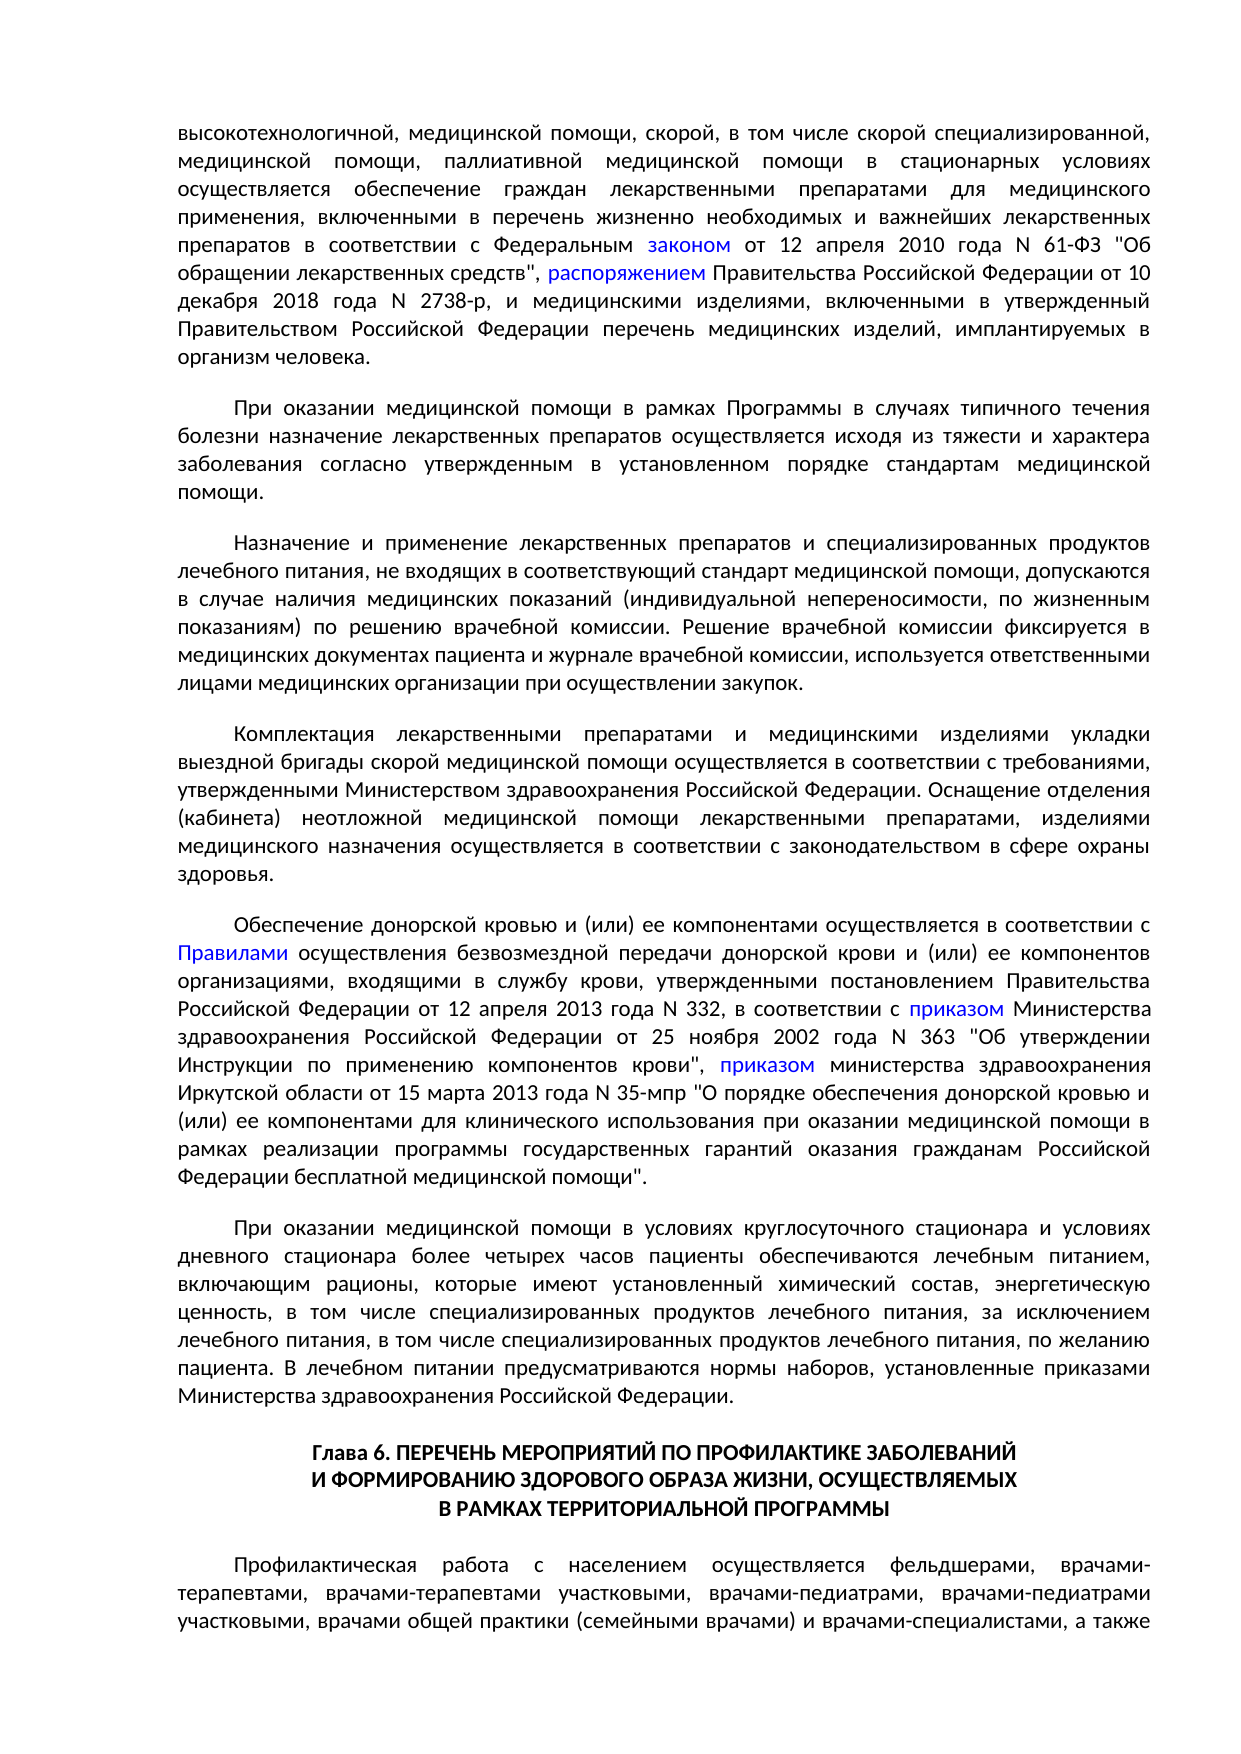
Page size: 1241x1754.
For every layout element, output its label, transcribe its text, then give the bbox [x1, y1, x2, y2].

text При оказании медицинской помощи в условиях круглосуточного стационара и условиях дневного стационара более четырех часов пациенты обеспечиваются лечебным питанием, включающим рационы, которые имеют установленный химический состав, энергетическую ценность, в том числе специализированных продуктов лечебного питания, за исключением лечебного питания, в том числе специализированных продуктов лечебного питания, по желанию пациента. В лечебном питании предусматриваются нормы наборов, установленные приказами Министерства здравоохранения Российской Федерации. [177, 1213, 1152, 1409]
text Обеспечение донорской кровью и (или) ее компонентами осуществляется в соответствии с Правилами осуществления безвозмездной передачи донорской крови и (или) ее компонентов организациями, входящими в службу крови, утвержденными постановлением Правительства Российской Федерации от 12 апреля 2013 года N 332, в соответствии с приказом Министерства здравоохранения Российской Федерации от 25 ноября 2002 года N 363 "Об утверждении Инструкции по применению компонентов крови", приказом министерства здравоохранения Иркутской области от 15 марта 2013 года N 35-мпр "О порядке обеспечения донорской кровью и (или) ее компонентами для клинического использования при оказании медицинской помощи в рамках реализации программы государственных гарантий оказания гражданам Российской Федерации бесплатной медицинской помощи". [177, 910, 1152, 1191]
title И ФОРМИРОВАНИЮ ЗДОРОВОГО ОБРАЗА ЖИЗНИ, ОСУЩЕСТВЛЯЕМЫХ [177, 1466, 1152, 1494]
text Комплектация лекарственными препаратами и медицинскими изделиями укладки выездной бригады скорой медицинской помощи осуществляется в соответствии с требованиями, утвержденными Министерством здравоохранения Российской Федерации. Оснащение отделения (кабинета) неотложной медицинской помощи лекарственными препаратами, изделиями медицинского назначения осуществляется в соответствии с законодательством в сфере охраны здоровья. [177, 719, 1152, 887]
title В РАМКАХ ТЕРРИТОРИАЛЬНОЙ ПРОГРАММЫ [177, 1494, 1152, 1522]
text При оказании медицинской помощи в рамках Программы в случаях типичного течения болезни назначение лекарственных препаратов осуществляется исходя из тяжести и характера заболевания согласно утвержденным в установленном порядке стандартам медицинской помощи. [177, 393, 1152, 505]
title Глава 6. ПЕРЕЧЕНЬ МЕРОПРИЯТИЙ ПО ПРОФИЛАКТИКЕ ЗАБОЛЕВАНИЙ [177, 1438, 1152, 1466]
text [177, 118, 1152, 370]
text Назначение и применение лекарственных препаратов и специализированных продуктов лечебного питания, не входящих в соответствующий стандарт медицинской помощи, допускаются в случае наличия медицинских показаний (индивидуальной непереносимости, по жизненным показаниям) по решению врачебной комиссии. Решение врачебной комиссии фиксируется в медицинских документах пациента и журнале врачебной комиссии, используется ответственными лицами медицинских организации при осуществлении закупок. [177, 528, 1152, 696]
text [177, 1550, 1152, 1634]
